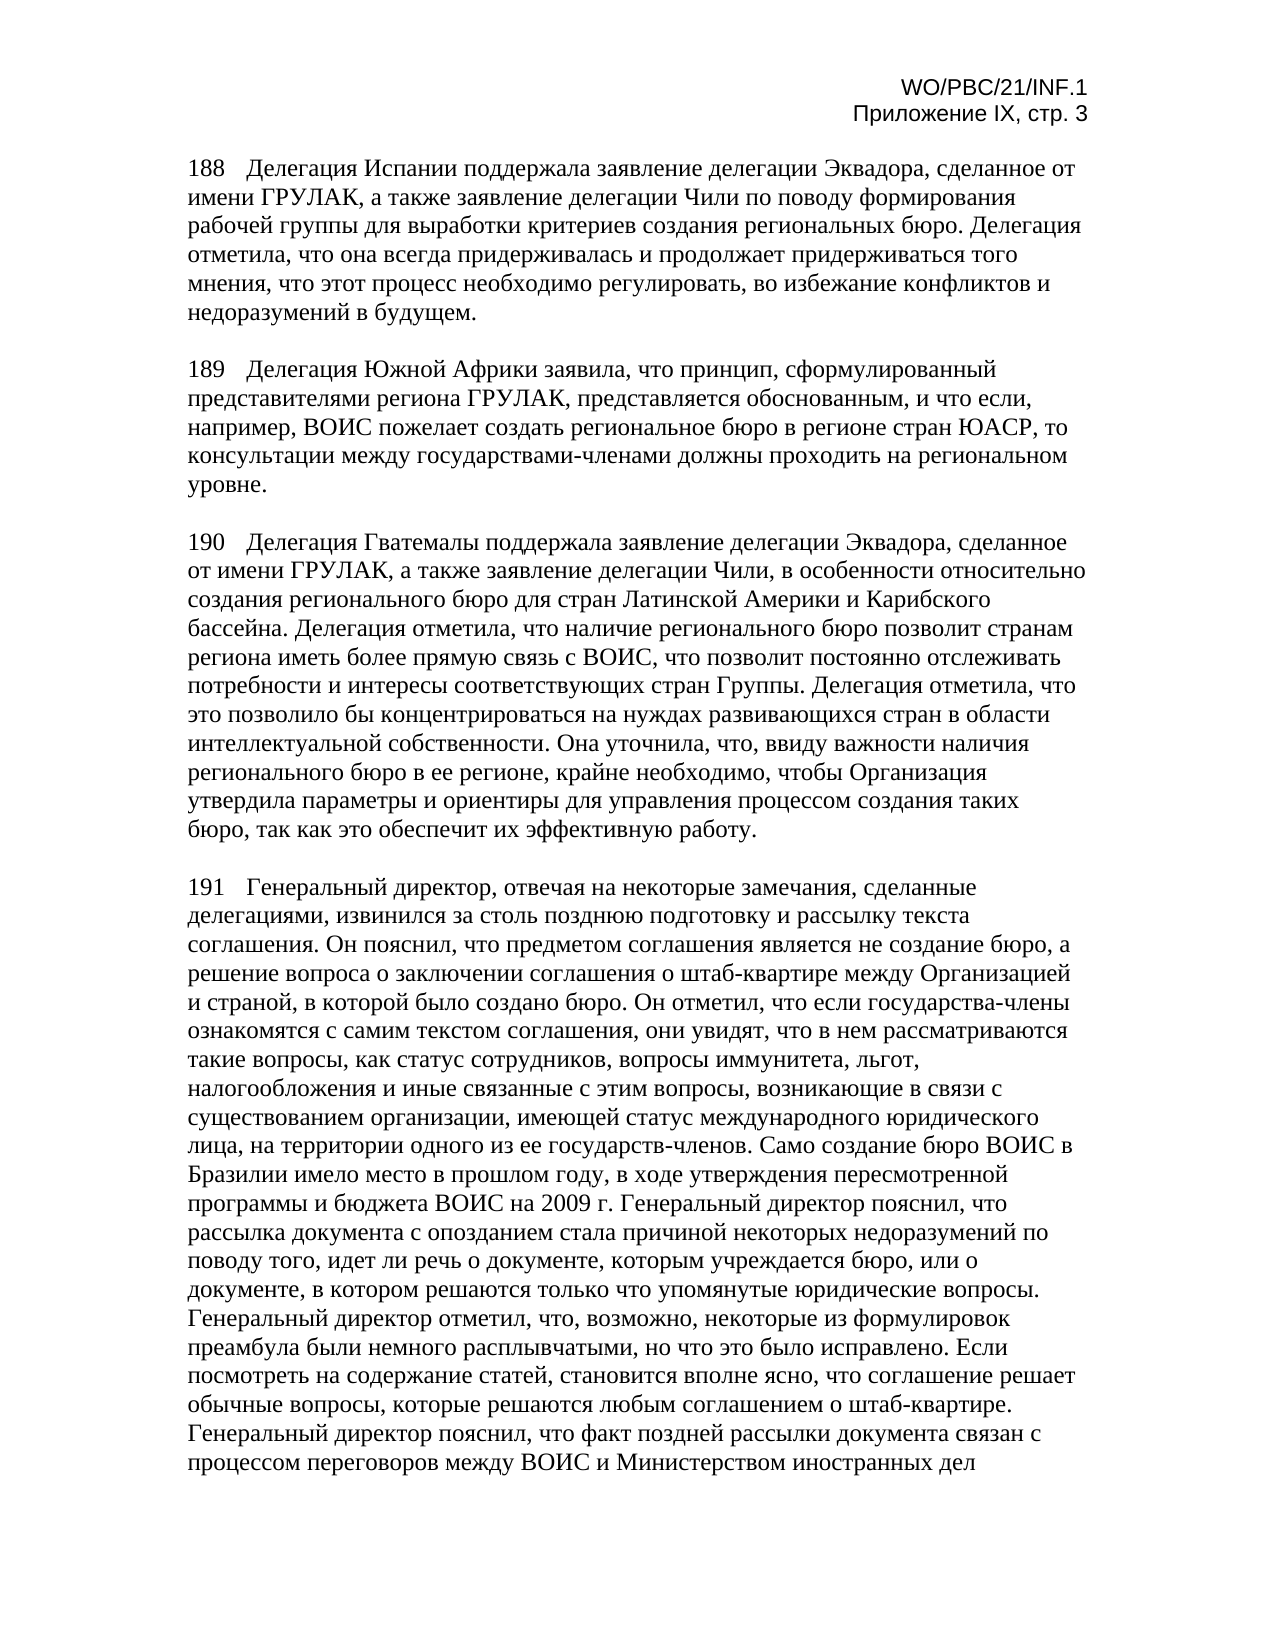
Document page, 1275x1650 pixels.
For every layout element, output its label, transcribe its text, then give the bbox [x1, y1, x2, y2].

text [187, 872, 1088, 1475]
text Делегация Южной Африки заявила, что принцип, сформулированный представителями региона ГРУЛАК, представляется обоснованным, и что если, например, ВОИС пожелает создать региональное бюро в регионе стран ЮАСР, то консультации между государствами-членами должны проходить на региональном уровне. [187, 354, 1088, 498]
text Делегация Гватемалы поддержала заявление делегации Эквадора, сделанное от имени ГРУЛАК, а также заявление делегации Чили, в особенности относительно создания регионального бюро для стран Латинской Америки и Карибского бассейна. Делегация отметила, что наличие регионального бюро позволит странам региона иметь более прямую связь с ВОИС, что позволит постоянно отслеживать потребности и интересы соответствующих стран Группы. Делегация отметила, что это позволило бы концентрироваться на нуждах развивающихся стран в области интеллектуальной собственности. Она уточнила, что, ввиду важности наличия регионального бюро в ее регионе, крайне необходимо, чтобы Организация утвердила параметры и ориентиры для управления процессом создания таких бюро, так как это обеспечит их эффективную работу. [187, 527, 1088, 843]
text Делегация Испании поддержала заявление делегации Эквадора, сделанное от имени ГРУЛАК, а также заявление делегации Чили по поводу формирования рабочей группы для выработки критериев создания региональных бюро. Делегация отметила, что она всегда придерживалась и продолжает придерживаться того мнения, что этот процесс необходимо регулировать, во избежание конфликтов и недоразумений в будущем. [187, 153, 1088, 325]
